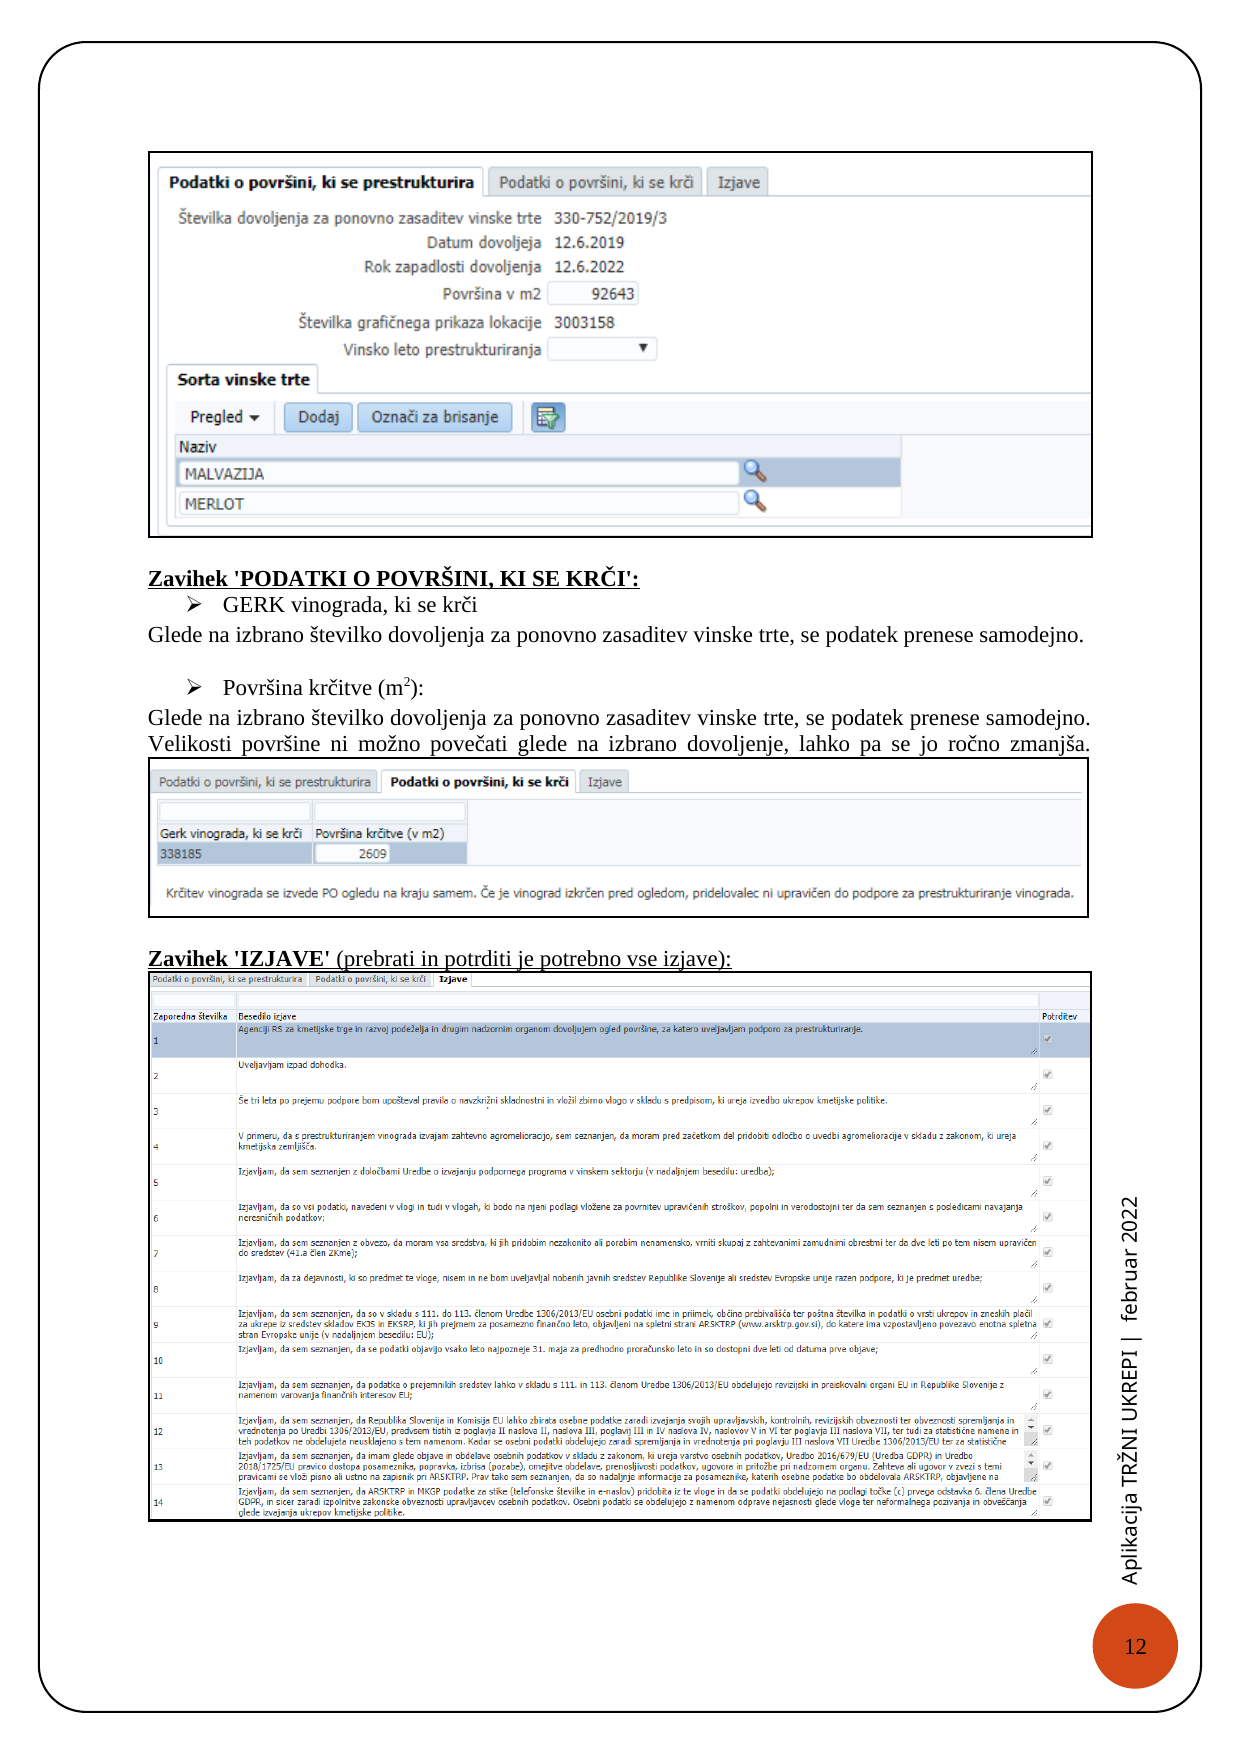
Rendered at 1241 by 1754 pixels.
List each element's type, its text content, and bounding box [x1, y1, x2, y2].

picture [150, 759, 1087, 916]
list GERK vinograda, ki se krči [185, 591, 1092, 617]
text Glede na izbrano številko dovoljenja za ponovno zasaditev vinske trte, se podatek prenese samodejno. [148, 621, 1092, 647]
picture [150, 153, 1091, 536]
text Zavihek 'IZJAVE' (prebrati in potrditi je potrebno vse izjave): [148, 945, 1092, 971]
text Zavihek 'PODATKI O POVRŠINI, KI SE KRČI': [148, 564, 1092, 591]
list Površina krčitve (m2): [185, 674, 1092, 700]
picture [150, 973, 1090, 1519]
